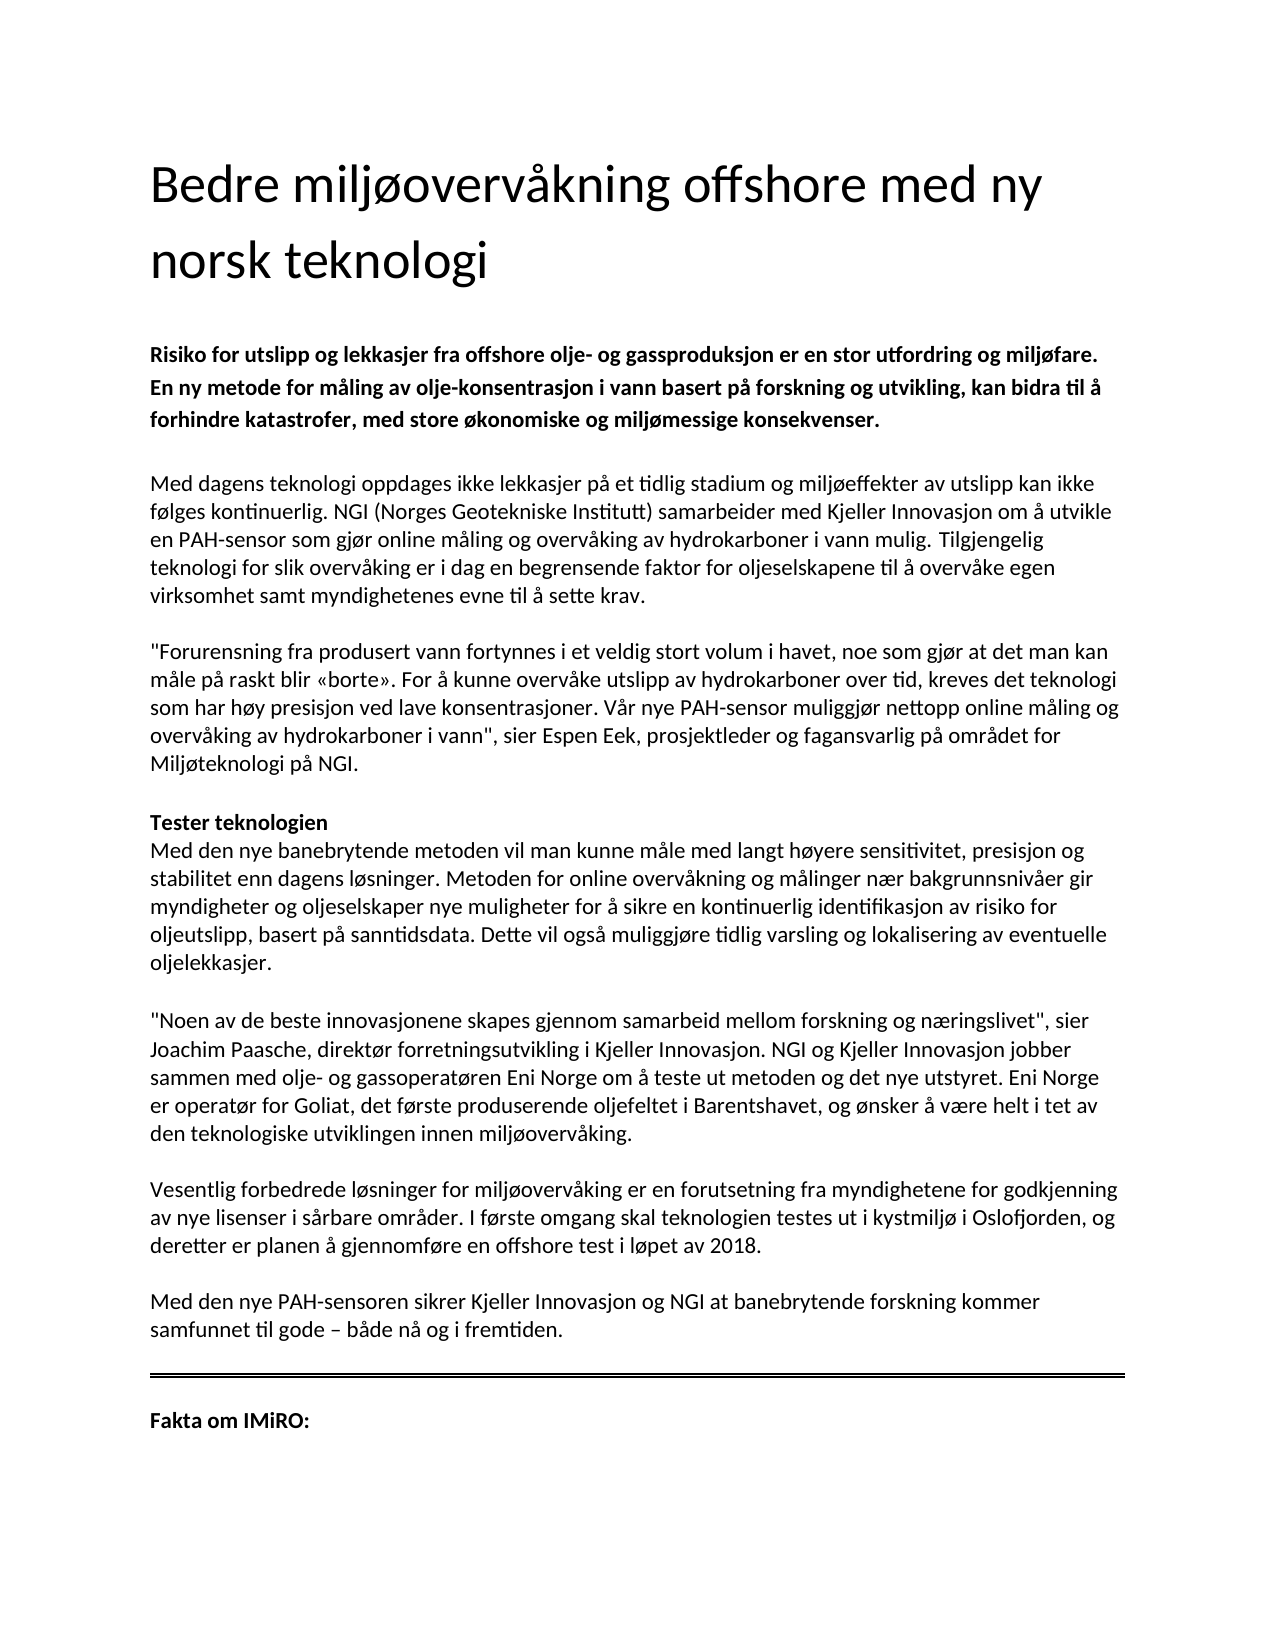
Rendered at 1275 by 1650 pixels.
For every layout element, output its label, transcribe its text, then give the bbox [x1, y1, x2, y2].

text Risiko for utslipp og lekkasjer fra offshore olje- og gassproduksjon er en stor utfordring og miljøfare. En ny metode for måling av olje-konsentrasjon i vann basert på forskning og utvikling, kan bidra til å forhindre katastrofer, med store økonomiske og miljømessige konsekvenser. [150, 341, 1125, 433]
title Bedre miljøovervåkning offshore med ny norsk teknologi [150, 150, 1125, 292]
text Med den nye banebrytende metoden vil man kunne måle med langt høyere sensitivitet, presisjon og stabilitet enn dagens løsninger. Metoden for online overvåkning og målinger nær bakgrunnsnivåer gir myndigheter og oljeselskaper nye muligheter for å sikre en kontinuerlig identifikasjon av risiko for oljeutslipp, basert på sanntidsdata. Dette vil også muliggjøre tidlig varsling og lokalisering av eventuelle oljelekkasjer. [150, 836, 1125, 976]
text Fakta om IMiRO: [150, 1406, 1125, 1434]
text "Forurensning fra produsert vann fortynnes i et veldig stort volum i havet, noe som gjør at det man kan måle på raskt blir «borte». For å kunne overvåke utslipp av hydrokarboner over tid, kreves det teknologi som har høy presisjon ved lave konsentrasjoner. Vår nye PAH-sensor muliggjør nettopp online måling og overvåking av hydrokarboner i vann", sier Espen Eek, prosjektleder og fagansvarlig på området for Miljøteknologi på NGI. [150, 637, 1125, 777]
text "Noen av de beste innovasjonene skapes gjennom samarbeid mellom forskning og næringslivet", sier Joachim Paasche, direktør forretningsutvikling i Kjeller Innovasjon. NGI og Kjeller Innovasjon jobber sammen med olje- og gassoperatøren Eni Norge om å teste ut metoden og det nye utstyret. Eni Norge er operatør for Goliat, det første produserende oljefeltet i Barentshavet, og ønsker å være helt i tet av den teknologiske utviklingen innen miljøovervåking. [150, 1007, 1125, 1147]
text Vesentlig forbedrede løsninger for miljøovervåking er en forutsetning fra myndighetene for godkjenning av nye lisenser i sårbare områder. I første omgang skal teknologien testes ut i kystmiljø i Oslofjorden, og deretter er planen å gjennomføre en offshore test i løpet av 2018. [150, 1175, 1125, 1259]
text Med den nye PAH-sensoren sikrer Kjeller Innovasjon og NGI at banebrytende forskning kommer samfunnet til gode – både nå og i fremtiden. [150, 1287, 1125, 1343]
text Tester teknologien [150, 808, 1125, 836]
text Med dagens teknologi oppdages ikke lekkasjer på et tidlig stadium og miljøeffekter av utslipp kan ikke følges kontinuerlig. NGI (Norges Geotekniske Institutt) samarbeider med Kjeller Innovasjon om å utvikle en PAH-sensor som gjør online måling og overvåking av hydrokarboner i vann mulig. Tilgjengelig teknologi for slik overvåking er i dag en begrensende faktor for oljeselskapene til å overvåke egen virksomhet samt myndighetenes evne til å sette krav. [150, 469, 1125, 609]
